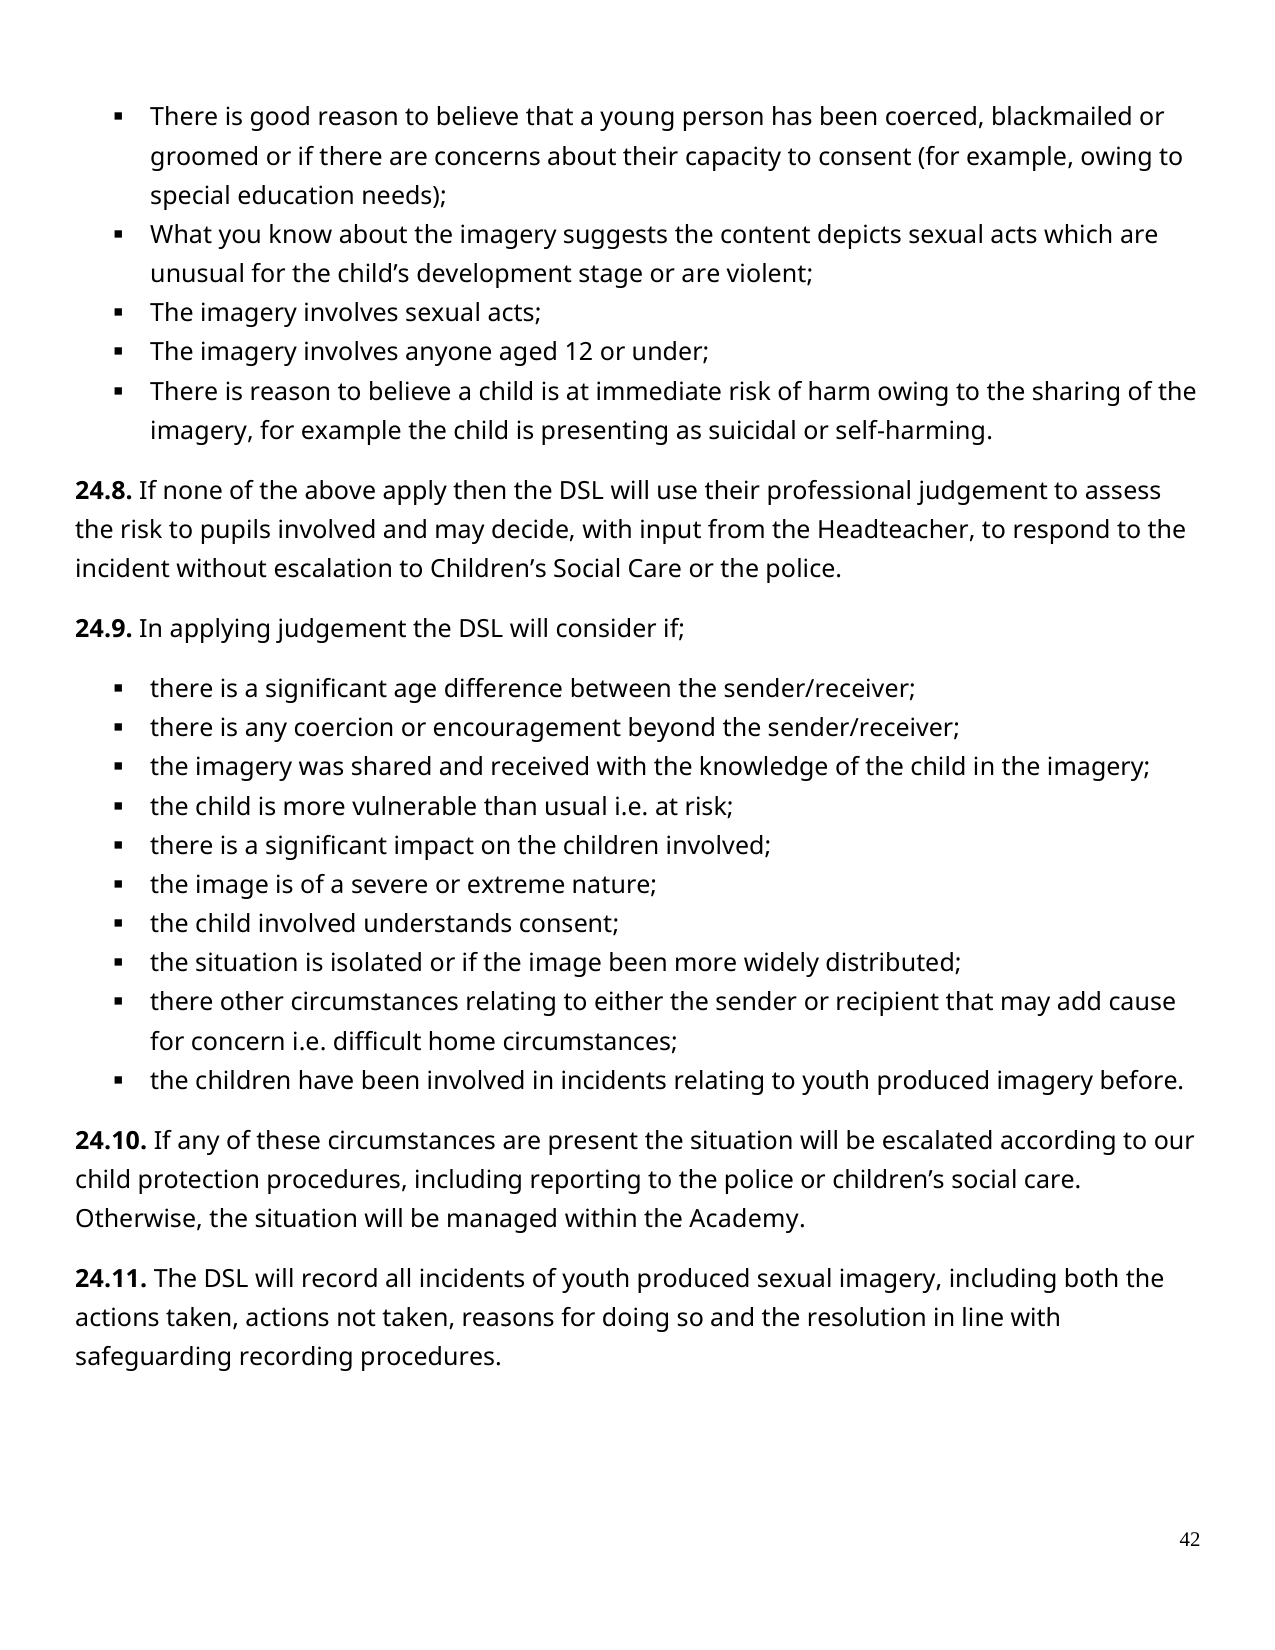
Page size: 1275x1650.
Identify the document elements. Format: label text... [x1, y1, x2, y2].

list the situation is isolated or if the image been more widely distributed; [112, 945, 1200, 979]
text 24.8. If none of the above apply then the DSL will use their professional judgement to assess the risk to pupils involved and may decide, with input from the Headteacher, to respond to the incident without escalation to Children’s Social Care or the police. [75, 472, 1200, 585]
list the imagery was shared and received with the knowledge of the child in the imagery; [112, 749, 1200, 783]
list What you know about the imagery suggests the content depicts sexual acts which are unusual for the child’s development stage or are violent; [112, 217, 1200, 290]
text 24.11. The DSL will record all incidents of youth produced sexual imagery, including both the actions taken, actions not taken, reasons for doing so and the resolution in line with safeguarding recording procedures. [75, 1261, 1200, 1373]
list there other circumstances relating to either the sender or recipient that may add cause for concern i.e. difficult home circumstances; [112, 984, 1200, 1057]
list there is any coercion or encouragement beyond the sender/receiver; [112, 710, 1200, 744]
text 24.9. In applying judgement the DSL will consider if; [75, 611, 1200, 645]
list the child involved understands consent; [112, 906, 1200, 940]
list there is a significant impact on the children involved; [112, 827, 1200, 861]
list There is reason to believe a child is at immediate risk of harm owing to the sharing of the imagery, for example the child is presenting as suicidal or self-harming. [112, 373, 1200, 446]
list The imagery involves anyone aged 12 or under; [112, 334, 1200, 368]
list the children have been involved in incidents relating to youth produced imagery before. [112, 1062, 1200, 1096]
list the image is of a severe or extreme nature; [112, 867, 1200, 901]
list The imagery involves sexual acts; [112, 295, 1200, 329]
list the child is more vulnerable than usual i.e. at risk; [112, 788, 1200, 822]
list There is good reason to believe that a young person has been coerced, blackmailed or groomed or if there are concerns about their capacity to consent (for example, owing to special education needs); [112, 99, 1200, 211]
list there is a significant age difference between the sender/receiver; [112, 671, 1200, 705]
text 24.10. If any of these circumstances are present the situation will be escalated according to our child protection procedures, including reporting to the police or children’s social care. Otherwise, the situation will be managed within the Academy. [75, 1122, 1200, 1235]
